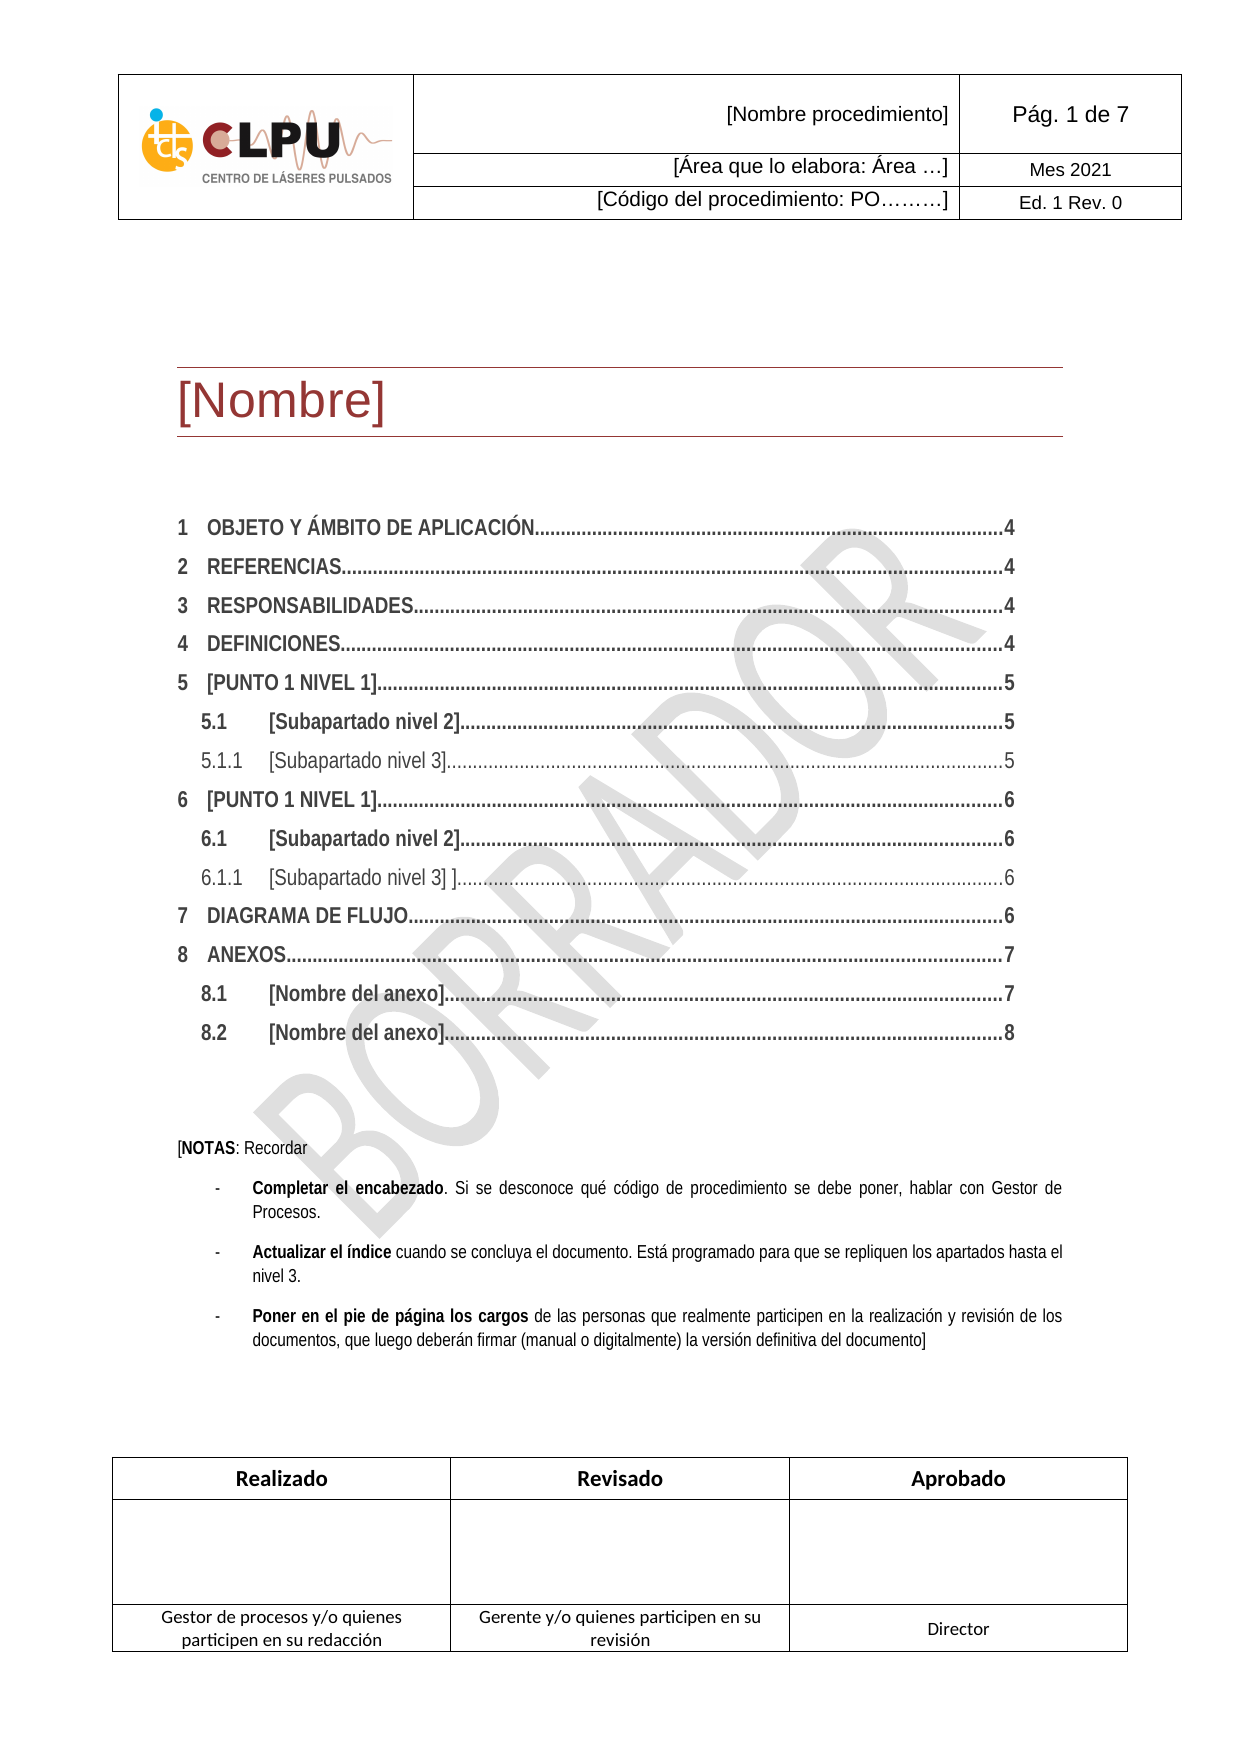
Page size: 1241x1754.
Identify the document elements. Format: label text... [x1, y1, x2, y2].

text 8.2 [Nombre del anexo] 8 [201, 1019, 1063, 1045]
title [Nombre] [177, 368, 1063, 436]
text 5.1.1 [Subapartado nivel 3] 5 [201, 747, 1063, 773]
text 3 responsabilidades 4 [177, 592, 1063, 618]
text 8 anexos 7 [177, 941, 1063, 968]
text 7 diagrama de flujo 6 [177, 902, 1063, 929]
text [NOTAS: Recordar [177, 1137, 1063, 1158]
text 6 [punto 1 NIVEL 1] 6 [177, 786, 1063, 812]
list Actualizar el índice cuando se concluya el documento. Está programado para que se repliquen los apartados hasta el nivel 3. [215, 1241, 1063, 1286]
text 4 definiciones 4 [177, 630, 1063, 657]
text 8.1 [Nombre del anexo] 7 [201, 980, 1063, 1006]
text 1 objeto y ámbito de aplicación 4 [177, 514, 1063, 540]
text 6.1.1 [Subapartado nivel 3] ] 6 [201, 863, 1063, 890]
text 5.1 [Subapartado nivel 2] 5 [201, 708, 1063, 734]
text 6.1 [Subapartado nivel 2] 6 [201, 825, 1063, 851]
picture [138, 106, 394, 187]
text 2 referencias 4 [177, 553, 1063, 579]
text 5 [punto 1 NIVEL 1] 5 [177, 669, 1063, 696]
list Poner en el pie de página los cargos de las personas que realmente participen en la realización y revisión de los documentos, que luego deberán firmar (manual o digitalmente) la versión definitiva del documento] [215, 1305, 1063, 1350]
list Completar el encabezado. Si se desconoce qué código de procedimiento se debe poner, hablar con Gestor de Procesos. [215, 1177, 1063, 1222]
